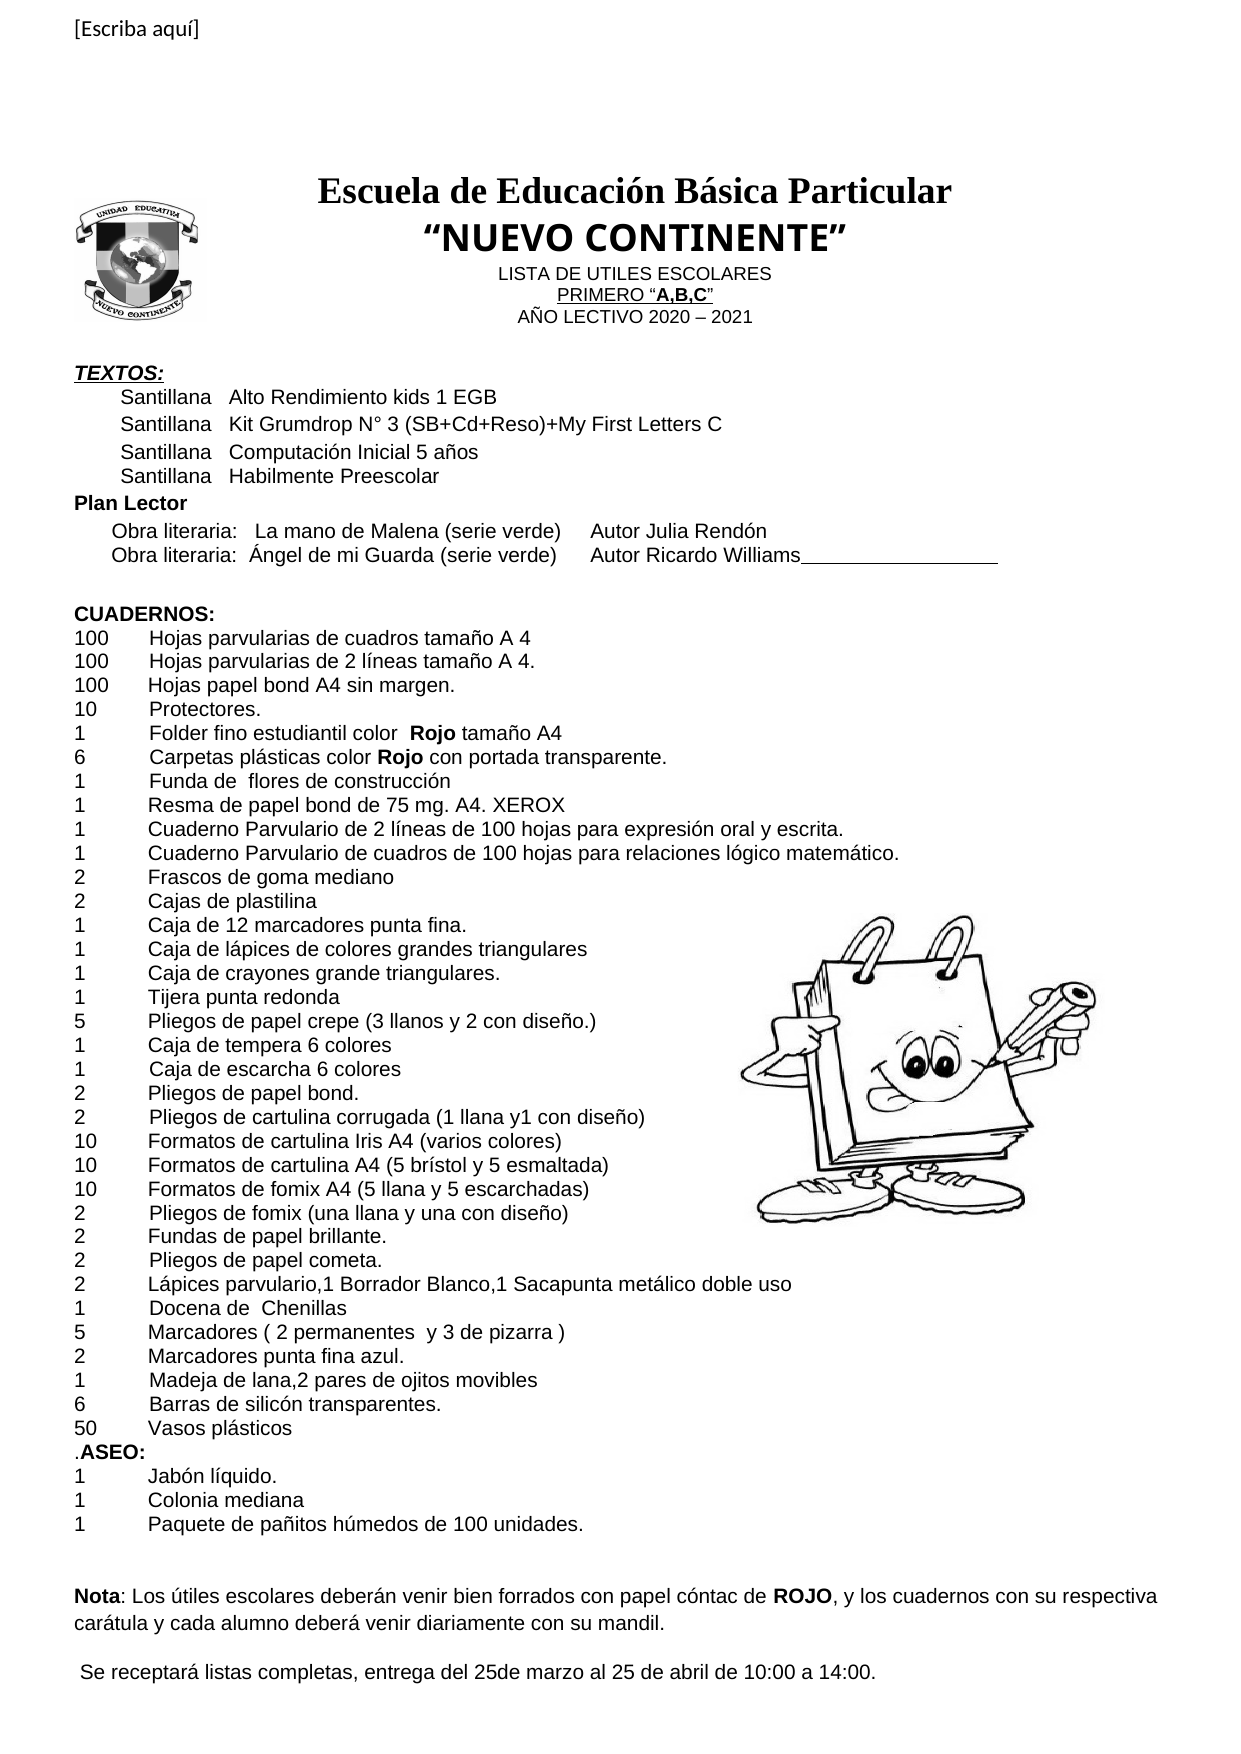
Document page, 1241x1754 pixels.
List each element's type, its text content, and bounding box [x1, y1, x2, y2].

text Se receptará listas completas, entrega del 25de marzo al 25 de abril de 10:00 a 14:00. [74, 1659, 1196, 1683]
text 2 Cajas de plastilina [74, 889, 1196, 913]
text 1 Cuaderno Parvulario de 2 líneas de 100 hojas para expresión oral y escrita. [74, 817, 1196, 841]
text 2 Fundas de papel brillante. [74, 1224, 1196, 1248]
text 100 Hojas parvularias de 2 líneas tamaño A 4. [74, 649, 1196, 673]
text 2 Pliegos de fomix (una llana y una con diseño) [74, 1200, 1196, 1224]
text Plan Lector [74, 491, 1196, 515]
text 10 Formatos de cartulina Iris A4 (varios colores) [74, 1128, 1196, 1152]
text 1 Jabón líquido. [74, 1464, 1196, 1488]
text 1 Madeja de lana,2 pares de ojitos movibles [74, 1368, 1196, 1392]
text Obra literaria: La mano de Malena (serie verde) Autor Julia Rendón [111, 518, 1196, 542]
text 10 Formatos de cartulina A4 (5 brístol y 5 esmaltada) [74, 1152, 1196, 1176]
text Nota: Los útiles escolares deberán venir bien forrados con papel cóntac de ROJO, y los cuadernos con su respectiva carátula y cada alumno deberá venir diariamente con su mandil. [74, 1584, 1196, 1635]
text Escuela de Educación Básica Particular [74, 168, 1196, 211]
text PRIMERO “A,B,C” [74, 284, 1196, 305]
text 1 Folder fino estudiantil color Rojo tamaño A4 [74, 721, 1196, 745]
list Obra literaria: Ángel de mi Guarda (serie verde) Autor Ricardo Williams [59, 542, 1226, 566]
text 2 Pliegos de papel bond. [74, 1081, 1196, 1104]
text 100 Hojas papel bond A4 sin margen. [74, 673, 1196, 697]
text 5 Marcadores ( 2 permanentes y 3 de pizarra ) [74, 1320, 1196, 1344]
text 10 Protectores. [74, 697, 1196, 721]
text 2 Marcadores punta fina azul. [74, 1344, 1196, 1368]
text 1 Caja de crayones grande triangulares. [74, 961, 1196, 985]
text 1 Tijera punta redonda [74, 985, 1196, 1009]
text “NUEVO CONTINENTE” [74, 211, 1196, 262]
text LISTA DE UTILES ESCOLARES [74, 262, 1196, 284]
text 1 Caja de lápices de colores grandes triangulares [74, 937, 1196, 961]
text 1 Cuaderno Parvulario de cuadros de 100 hojas para relaciones lógico matemático. [74, 841, 1196, 865]
text 6 Carpetas plásticas color Rojo con portada transparente. [74, 745, 1196, 769]
text Santillana Computación Inicial 5 años [74, 439, 1226, 463]
text Santillana Kit Grumdrop N° 3 (SB+Cd+Reso)+My First Letters C [74, 412, 1196, 436]
text 50 Vasos plásticos [74, 1416, 1196, 1440]
text CUADERNOS: [74, 601, 1196, 625]
text 1 Docena de Chenillas [74, 1296, 1196, 1320]
text 100 Hojas parvularias de cuadros tamaño A 4 [74, 625, 1196, 649]
subtitle TEXTOS: [74, 361, 1196, 384]
text 1 Caja de escarcha 6 colores [74, 1057, 1196, 1081]
text 6 Barras de silicón transparentes. [74, 1392, 1196, 1416]
text 1 Caja de tempera 6 colores [74, 1033, 1196, 1057]
text 2 Lápices parvulario,1 Borrador Blanco,1 Sacapunta metálico doble uso [74, 1272, 1196, 1296]
text 1 Caja de 12 marcadores punta fina. [74, 913, 1196, 937]
text 10 Formatos de fomix A4 (5 llana y 5 escarchadas) [74, 1176, 1196, 1200]
text Santillana Alto Rendimiento kids 1 EGB [74, 384, 1196, 408]
text Santillana Habilmente Preescolar [74, 463, 1196, 487]
text 2 Pliegos de papel cometa. [74, 1248, 1196, 1272]
text .ASEO: [74, 1440, 1196, 1464]
text 1 Funda de flores de construcción [74, 769, 1196, 793]
text 1 Colonia mediana [74, 1488, 1196, 1512]
text AÑO LECTIVO 2020 – 2021 [74, 305, 1196, 327]
text 2 Frascos de goma mediano [74, 865, 1196, 889]
text 5 Pliegos de papel crepe (3 llanos y 2 con diseño.) [74, 1009, 1196, 1033]
text 1 Paquete de pañitos húmedos de 100 unidades. [74, 1512, 1196, 1536]
text 2 Pliegos de cartulina corrugada (1 llana y1 con diseño) [74, 1104, 1196, 1128]
text 1 Resma de papel bond de 75 mg. A4. XEROX [74, 793, 1196, 817]
